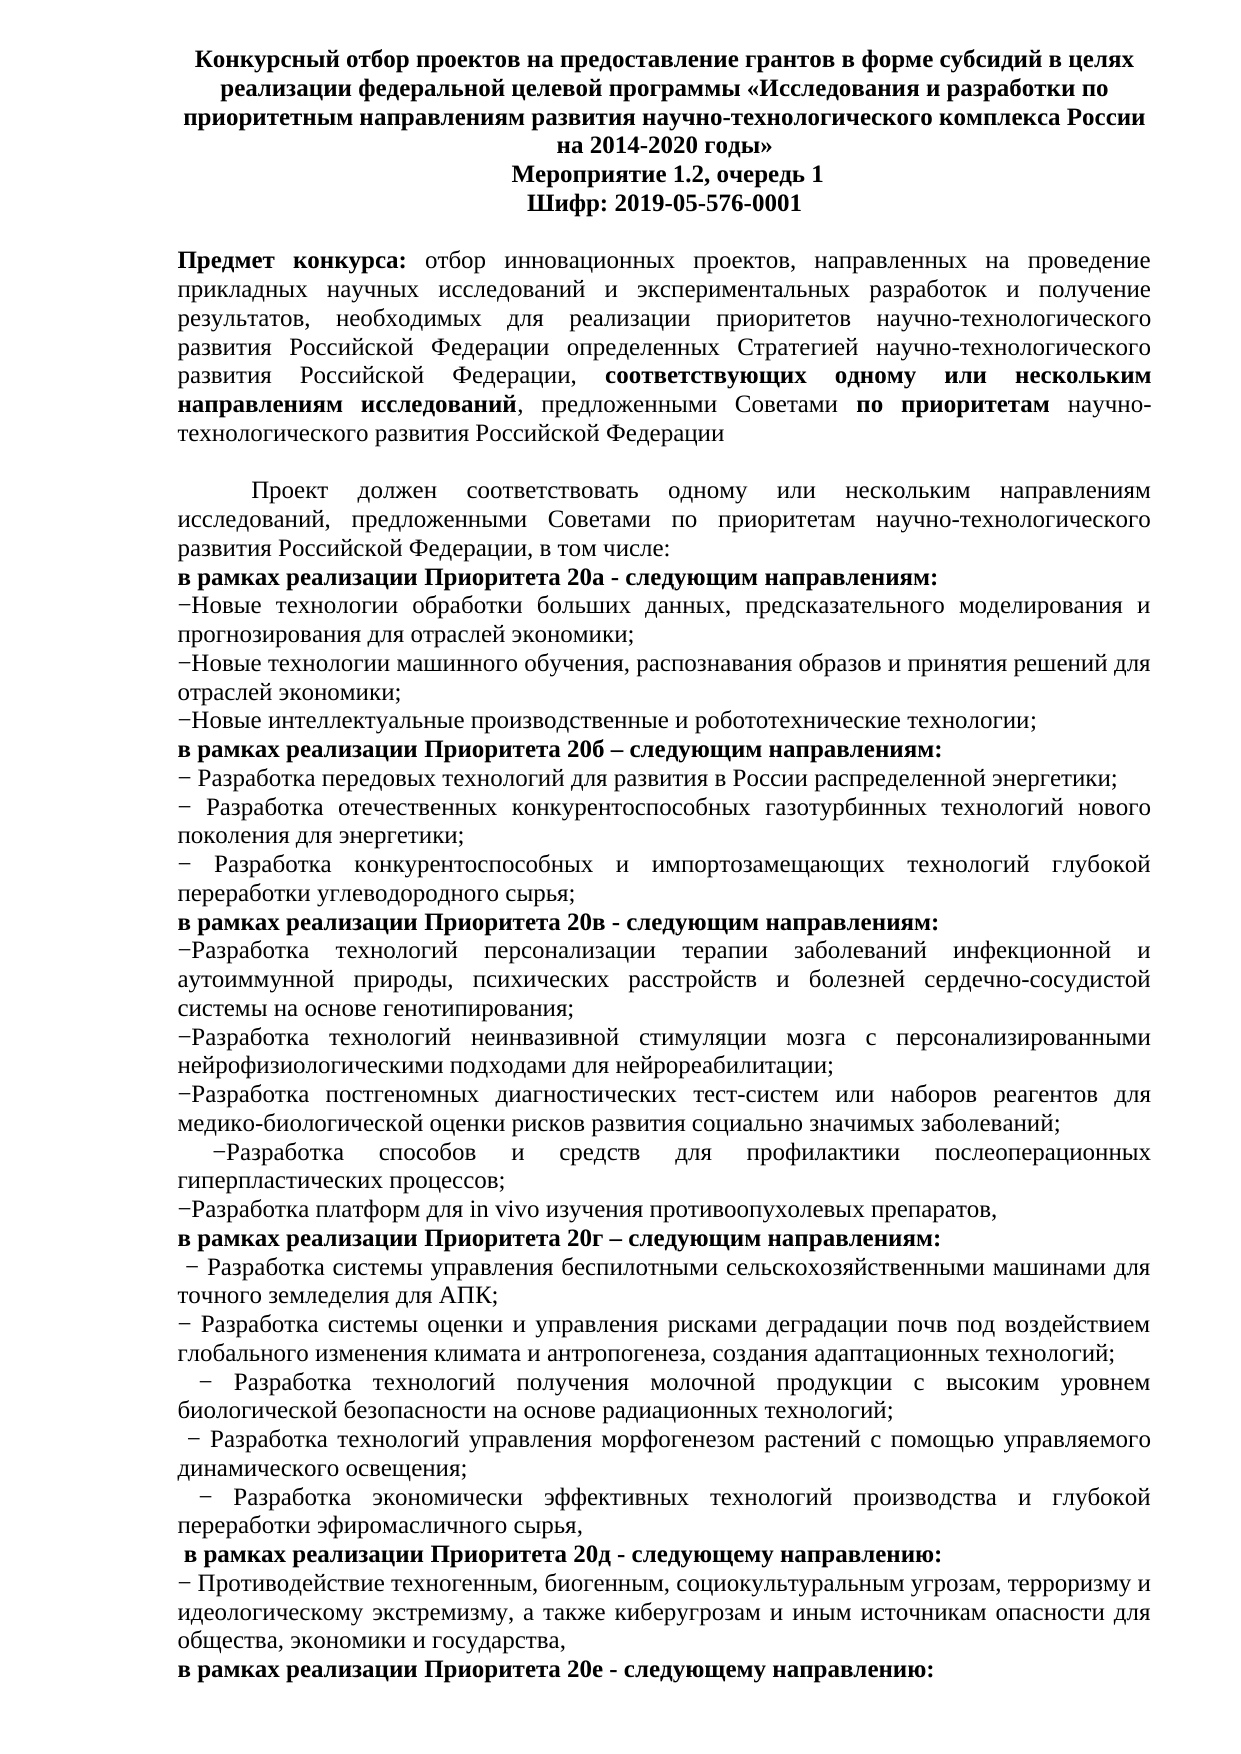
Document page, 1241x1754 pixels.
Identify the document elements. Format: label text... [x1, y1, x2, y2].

text −Новые технологии машинного обучения, распознавания образов и принятия решений для отраслей экономики; [177, 648, 1152, 706]
text −Новые технологии обработки больших данных, предсказательного моделирования и прогнозирования для отраслей экономики; [177, 591, 1152, 648]
text − Разработка передовых технологий для развития в России распределенной энергетики; [177, 763, 1152, 792]
text в рамках реализации Приоритета 20г – следующим направлениям: [177, 1223, 1152, 1252]
text −Разработка технологий неинвазивной стимуляции мозга с персонализированными нейрофизиологическими подходами для нейрореабилитации; [177, 1022, 1152, 1079]
text Конкурсный отбор проектов на предоставление грантов в форме субсидий в целях реализации федеральной целевой программы «Исследования и разработки по приоритетным направлениям развития научно-технологического комплекса России на 2014-2020 годы» [177, 44, 1152, 159]
text в рамках реализации Приоритета 20в - следующим направлениям: [177, 907, 1152, 936]
text в рамках реализации Приоритета 20д - следующему направлению: [177, 1539, 1152, 1568]
text − Противодействие техногенным, биогенным, социокультуральным угрозам, терроризму и идеологическому экстремизму, а также киберугрозам и иным источникам опасности для общества, экономики и государства, [177, 1568, 1152, 1654]
text − Разработка экономически эффективных технологий производства и глубокой переработки эфиромасличного сырья, [177, 1482, 1152, 1539]
text − Разработка системы управления беспилотными сельскохозяйственными машинами для точного земледелия для АПК; [177, 1252, 1152, 1309]
text в рамках реализации Приоритета 20а - следующим направлениям: [177, 562, 1152, 591]
text − Разработка технологий получения молочной продукции с высоким уровнем биологической безопасности на основе радиационных технологий; [177, 1367, 1152, 1424]
text −Разработка технологий персонализации терапии заболеваний инфекционной и аутоиммунной природы, психических расстройств и болезней сердечно-сосудистой системы на основе генотипирования; [177, 936, 1152, 1022]
text в рамках реализации Приоритета 20е - следующему направлению: [177, 1654, 1152, 1683]
text − Разработка технологий управления морфогенезом растений с помощью управляемого динамического освещения; [177, 1424, 1152, 1482]
text − Разработка конкурентоспособных и импортозамещающих технологий глубокой переработки углеводородного сырья; [177, 849, 1152, 907]
text −Разработка постгеномных диагностических тест-систем или наборов реагентов для медико-биологической оценки рисков развития социально значимых заболеваний; [177, 1079, 1152, 1137]
text − Разработка отечественных конкурентоспособных газотурбинных технологий нового поколения для энергетики; [177, 792, 1152, 849]
text − Разработка системы оценки и управления рисками деградации почв под воздействием глобального изменения климата и антропогенеза, создания адаптационных технологий; [177, 1309, 1152, 1367]
text Мероприятие 1.2, очередь 1 [177, 159, 1152, 188]
text Проект должен соответствовать одному или нескольким направлениям исследований, предложенными Советами по приоритетам научно-технологического развития Российской Федерации, в том числе: [177, 476, 1152, 562]
text Шифр: 2019-05-576-0001 [177, 188, 1152, 217]
text Предмет конкурса: отбор инновационных проектов, направленных на проведение прикладных научных исследований и экспериментальных разработок и получение результатов, необходимых для реализации приоритетов научно-технологического развития Российской Федерации определенных Стратегией научно-технологического развития Российской Федерации, соответствующих одному или нескольким направлениям исследований, предложенными Советами по приоритетам научно-технологического развития Российской Федерации [177, 246, 1152, 447]
text −Новые интеллектуальные производственные и робототехнические технологии; [177, 706, 1152, 734]
text в рамках реализации Приоритета 20б – следующим направлениям: [177, 734, 1152, 763]
text −Разработка способов и средств для профилактики послеоперационных гиперпластических процессов; [177, 1137, 1152, 1194]
text −Разработка платформ для in vivo изучения противоопухолевых препаратов, [177, 1194, 1152, 1223]
